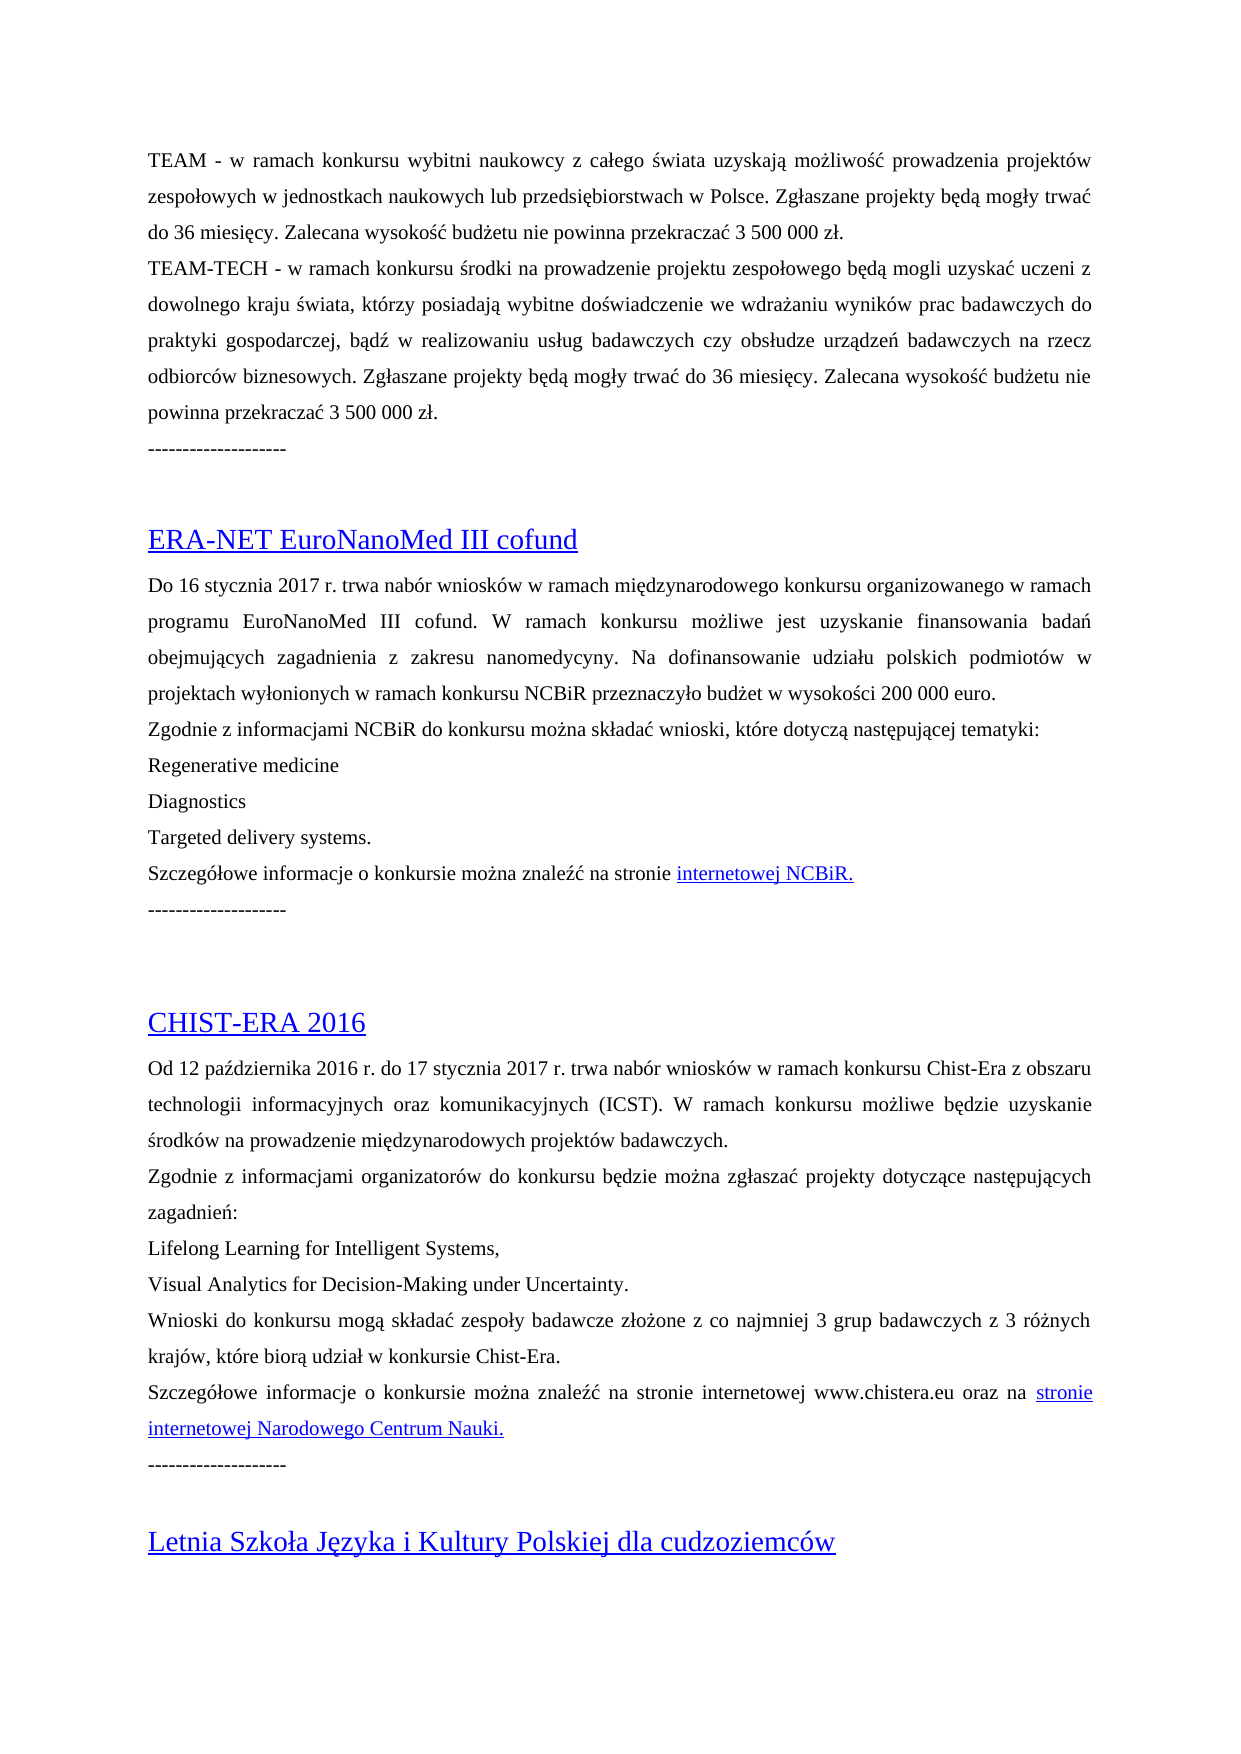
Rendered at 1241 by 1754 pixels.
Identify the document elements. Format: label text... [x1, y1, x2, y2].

text Zgodnie z informacjami NCBiR do konkursu można składać wnioski, które dotyczą następującej tematyki: [148, 717, 1093, 741]
text TEAM - w ramach konkursu wybitni naukowcy z całego świata uzyskają możliwość prowadzenia projektów zespołowych w jednostkach naukowych lub przedsiębiorstwach w Polsce. Zgłaszane projekty będą mogły trwać do 36 miesięcy. Zalecana wysokość budżetu nie powinna przekraczać 3 500 000 zł. [148, 148, 1093, 244]
text ERA-NET EuroNanoMed III cofund [148, 522, 1093, 556]
text Lifelong Learning for Intelligent Systems, [148, 1236, 1093, 1260]
text Zgodnie z informacjami organizatorów do konkursu będzie można zgłaszać projekty dotyczące następujących zagadnień: [148, 1163, 1093, 1224]
text CHIST-ERA 2016 [148, 1005, 1093, 1039]
text Od 12 października 2016 r. do 17 stycznia 2017 r. trwa nabór wniosków w ramach konkursu Chist-Era z obszaru technologii informacyjnych oraz komunikacyjnych (ICST). W ramach konkursu możliwe będzie uzyskanie środków na prowadzenie międzynarodowych projektów badawczych. [148, 1055, 1093, 1152]
text -------------------- [148, 1452, 1093, 1476]
text Szczegółowe informacje o konkursie można znaleźć na stronie internetowej NCBiR. [148, 861, 1093, 885]
text TEAM-TECH - w ramach konkursu środki na prowadzenie projektu zespołowego będą mogli uzyskać uczeni z dowolnego kraju świata, którzy posiadają wybitne doświadczenie we wdrażaniu wyników prac badawczych do praktyki gospodarczej, bądź w realizowaniu usług badawczych czy obsłudze urządzeń badawczych na rzecz odbiorców biznesowych. Zgłaszane projekty będą mogły trwać do 36 miesięcy. Zalecana wysokość budżetu nie powinna przekraczać 3 500 000 zł. [148, 256, 1093, 424]
text -------------------- [148, 436, 1093, 460]
text Letnia Szkoła Języka i Kultury Polskiej dla cudzoziemców [148, 1524, 1093, 1557]
text -------------------- [148, 897, 1093, 921]
text Wnioski do konkursu mogą składać zespoły badawcze złożone z co najmniej 3 grup badawczych z 3 różnych krajów, które biorą udział w konkursie Chist-Era. [148, 1308, 1093, 1368]
text Szczegółowe informacje o konkursie można znaleźć na stronie internetowej www.chistera.eu oraz na stronie internetowej Narodowego Centrum Nauki. [148, 1380, 1093, 1440]
text Visual Analytics for Decision-Making under Uncertainty. [148, 1272, 1093, 1296]
text Regenerative medicine [148, 753, 1093, 777]
text Targeted delivery systems. [148, 825, 1093, 849]
text Diagnostics [148, 789, 1093, 813]
text Do 16 stycznia 2017 r. trwa nabór wniosków w ramach międzynarodowego konkursu organizowanego w ramach programu EuroNanoMed III cofund. W ramach konkursu możliwe jest uzyskanie finansowania badań obejmujących zagadnienia z zakresu nanomedycyny. Na dofinansowanie udziału polskich podmiotów w projektach wyłonionych w ramach konkursu NCBiR przeznaczyło budżet w wysokości 200 000 euro. [148, 573, 1093, 705]
